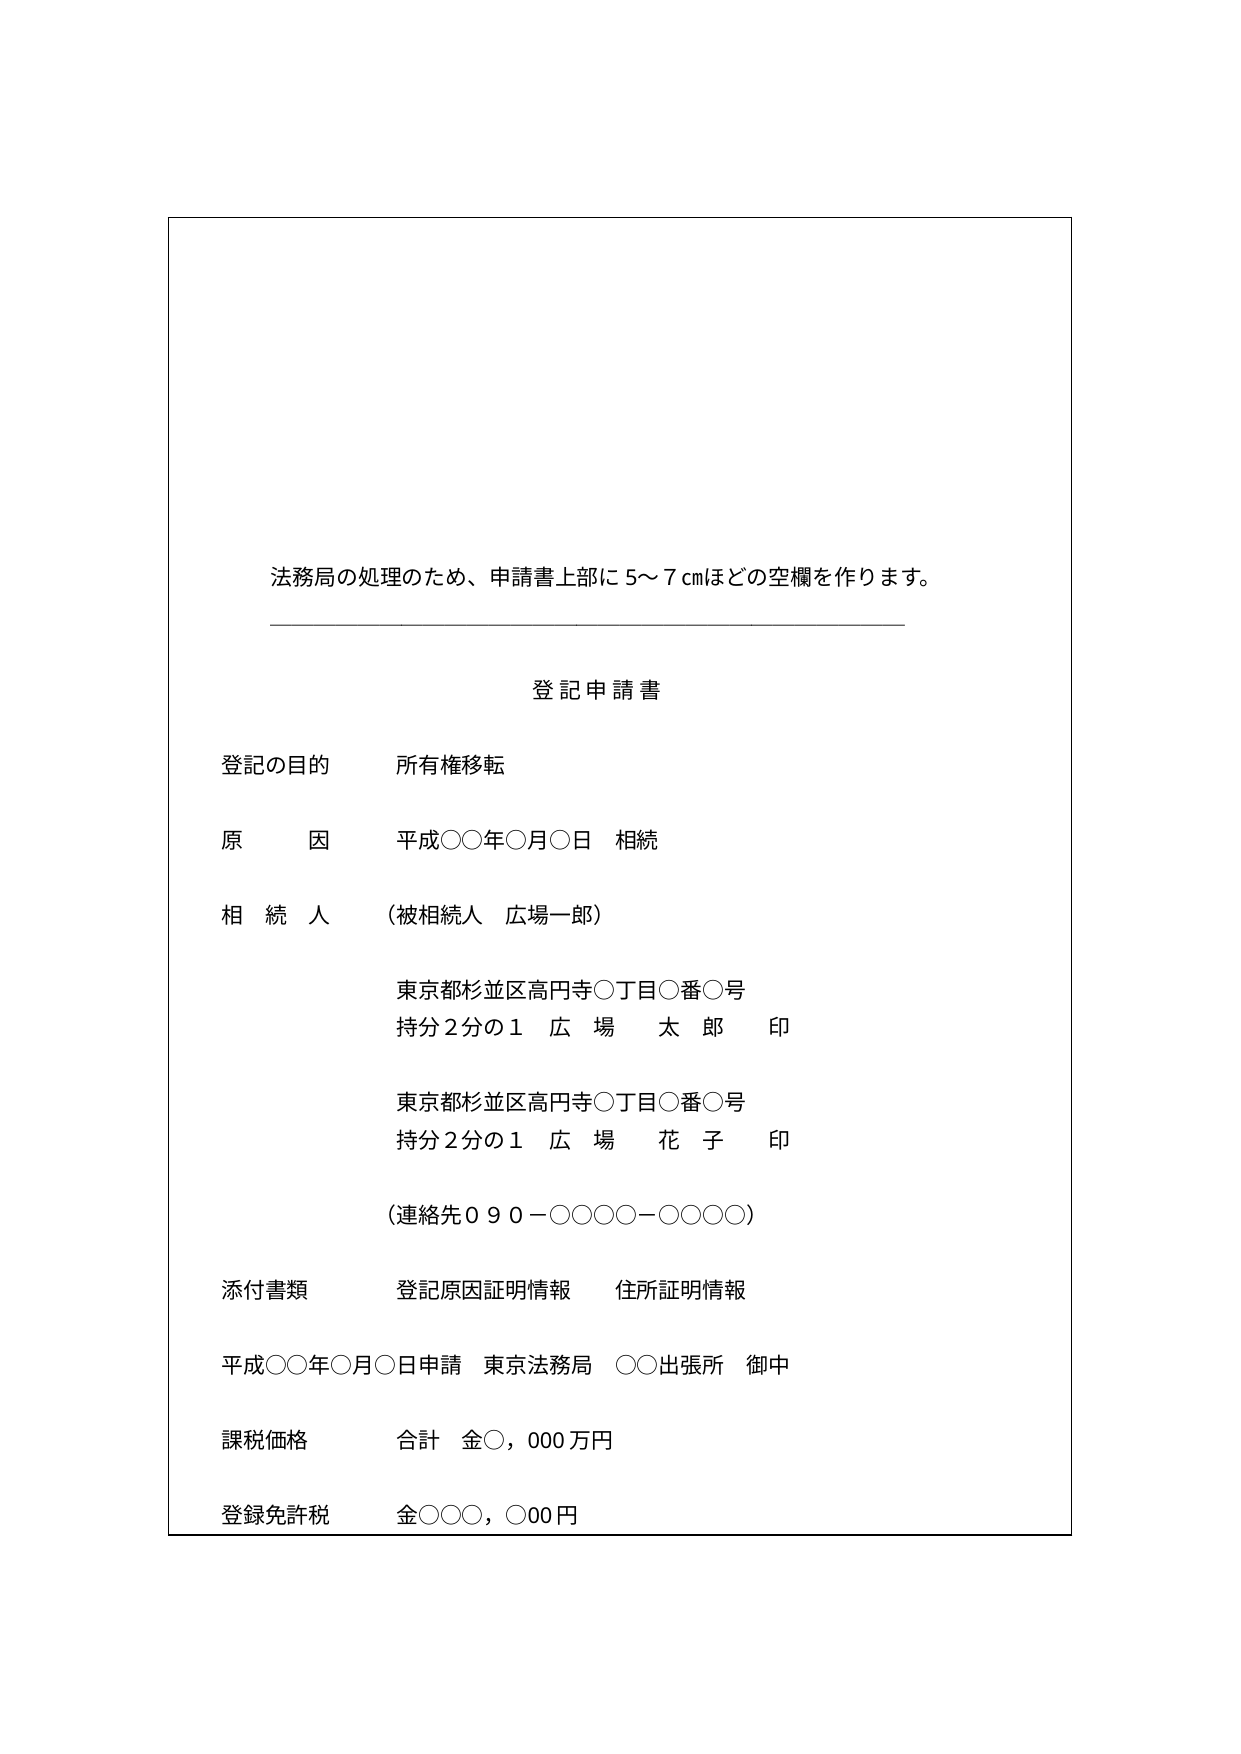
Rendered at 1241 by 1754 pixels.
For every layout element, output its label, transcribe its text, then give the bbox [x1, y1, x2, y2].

text 東京都杉並区高円寺○丁目○番○号 [177, 1082, 1063, 1120]
text 課税価格 合計 金○，000万円 [177, 1420, 1063, 1457]
text 持分２分の１ 広 場 太 郎 印 [177, 1007, 1063, 1045]
text 平成○○年○月○日申請 東京法務局 ○○出張所 御中 [177, 1345, 1063, 1382]
text 東京都杉並区高円寺○丁目○番○号 [177, 970, 1063, 1007]
text 添付書類 登記原因証明情報 住所証明情報 [177, 1270, 1063, 1307]
text 登記の目的 所有権移転 [177, 745, 1063, 782]
text 登録免許税 金○○○，○00円 [169, 1492, 1071, 1534]
text 原 因 平成○○年○月○日 相続 [177, 820, 1063, 857]
text 持分２分の１ 広 場 花 子 印 [177, 1120, 1063, 1157]
text 登 記 申 請 書 [177, 670, 1063, 707]
text ＿＿＿＿＿＿＿＿＿＿＿＿＿＿＿＿＿＿＿＿＿＿＿＿＿＿＿＿＿ [177, 595, 1063, 632]
text 相 続 人 （被相続人 広場一郎） [177, 895, 1063, 932]
text 法務局の処理のため、申請書上部に5～７㎝ほどの空欄を作ります。 [177, 557, 1063, 595]
text （連絡先０９０－○○○○－○○○○） [177, 1195, 1063, 1232]
